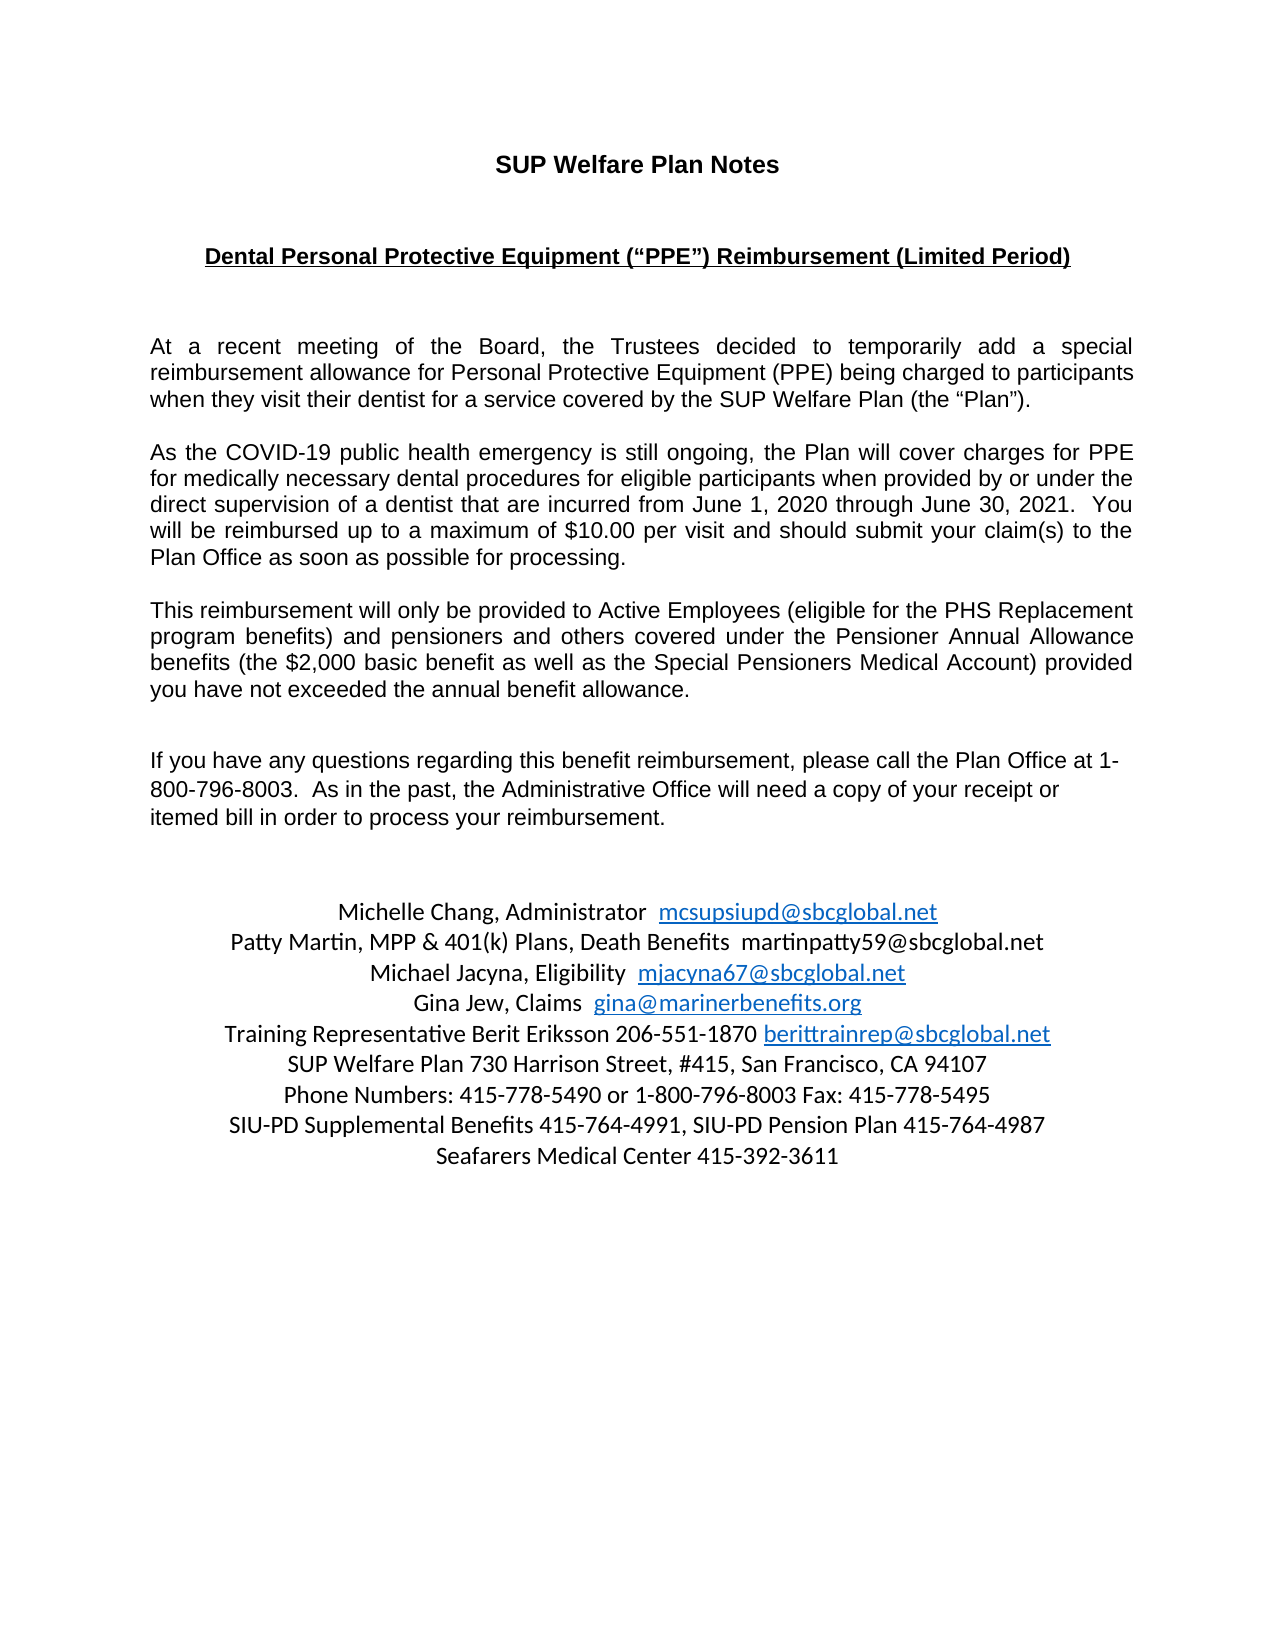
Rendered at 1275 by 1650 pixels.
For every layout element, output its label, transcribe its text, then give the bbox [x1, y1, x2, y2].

text Gina Jew, Claims gina@marinerbenefits.org [150, 987, 1125, 1018]
text SUP Welfare Plan Notes [150, 150, 1125, 179]
text Training Representative Berit Eriksson 206-551-1870 berittrainrep@sbcglobal.net [150, 1018, 1125, 1048]
text At a recent meeting of the Board, the Trustees decided to temporarily add a special reimbursement allowance for Personal Protective Equipment (PPE) being charged to participants when they visit their dentist for a service covered by the SUP Welfare Plan (the “Plan”). [150, 333, 1134, 412]
text Seafarers Medical Center 415-392-3611 [150, 1140, 1125, 1171]
text As the COVID-19 public health emergency is still ongoing, the Plan will cover charges for PPE for medically necessary dental procedures for eligible participants when provided by or under the direct supervision of a dentist that are incurred from June 1, 2020 through June 30, 2021. You will be reimbursed up to a maximum of $10.00 per visit and should submit your claim(s) to the Plan Office as soon as possible for processing. [150, 438, 1134, 570]
text This reimbursement will only be provided to Active Employees (eligible for the PHS Replacement program benefits) and pensioners and others covered under the Pensioner Annual Allowance benefits (the $2,000 basic benefit as well as the Special Pensioners Medical Account) provided you have not exceeded the annual benefit allowance. [150, 597, 1134, 702]
text Michael Jacyna, Eligibility mjacyna67@sbcglobal.net [150, 957, 1125, 987]
text If you have any questions regarding this benefit reimbursement, please call the Plan Office at 1-800-796-8003. As in the past, the Administrative Office will need a copy of your receipt or itemed bill in order to process your reimbursement. [150, 747, 1125, 830]
text SUP Welfare Plan 730 Harrison Street, #415, San Francisco, CA 94107 [150, 1048, 1125, 1079]
text Michelle Chang, Administrator mcsupsiupd@sbcglobal.net [150, 896, 1125, 926]
text Dental Personal Protective Equipment (“PPE”) Reimbursement (Limited Period) [150, 243, 1125, 269]
text Phone Numbers: 415-778-5490 or 1-800-796-8003 Fax: 415-778-5495 [150, 1079, 1125, 1109]
text SIU-PD Supplemental Benefits 415-764-4991, SIU-PD Pension Plan 415-764-4987 [150, 1109, 1125, 1140]
text Patty Martin, MPP & 401(k) Plans, Death Benefits martinpatty59@sbcglobal.net [150, 926, 1125, 957]
